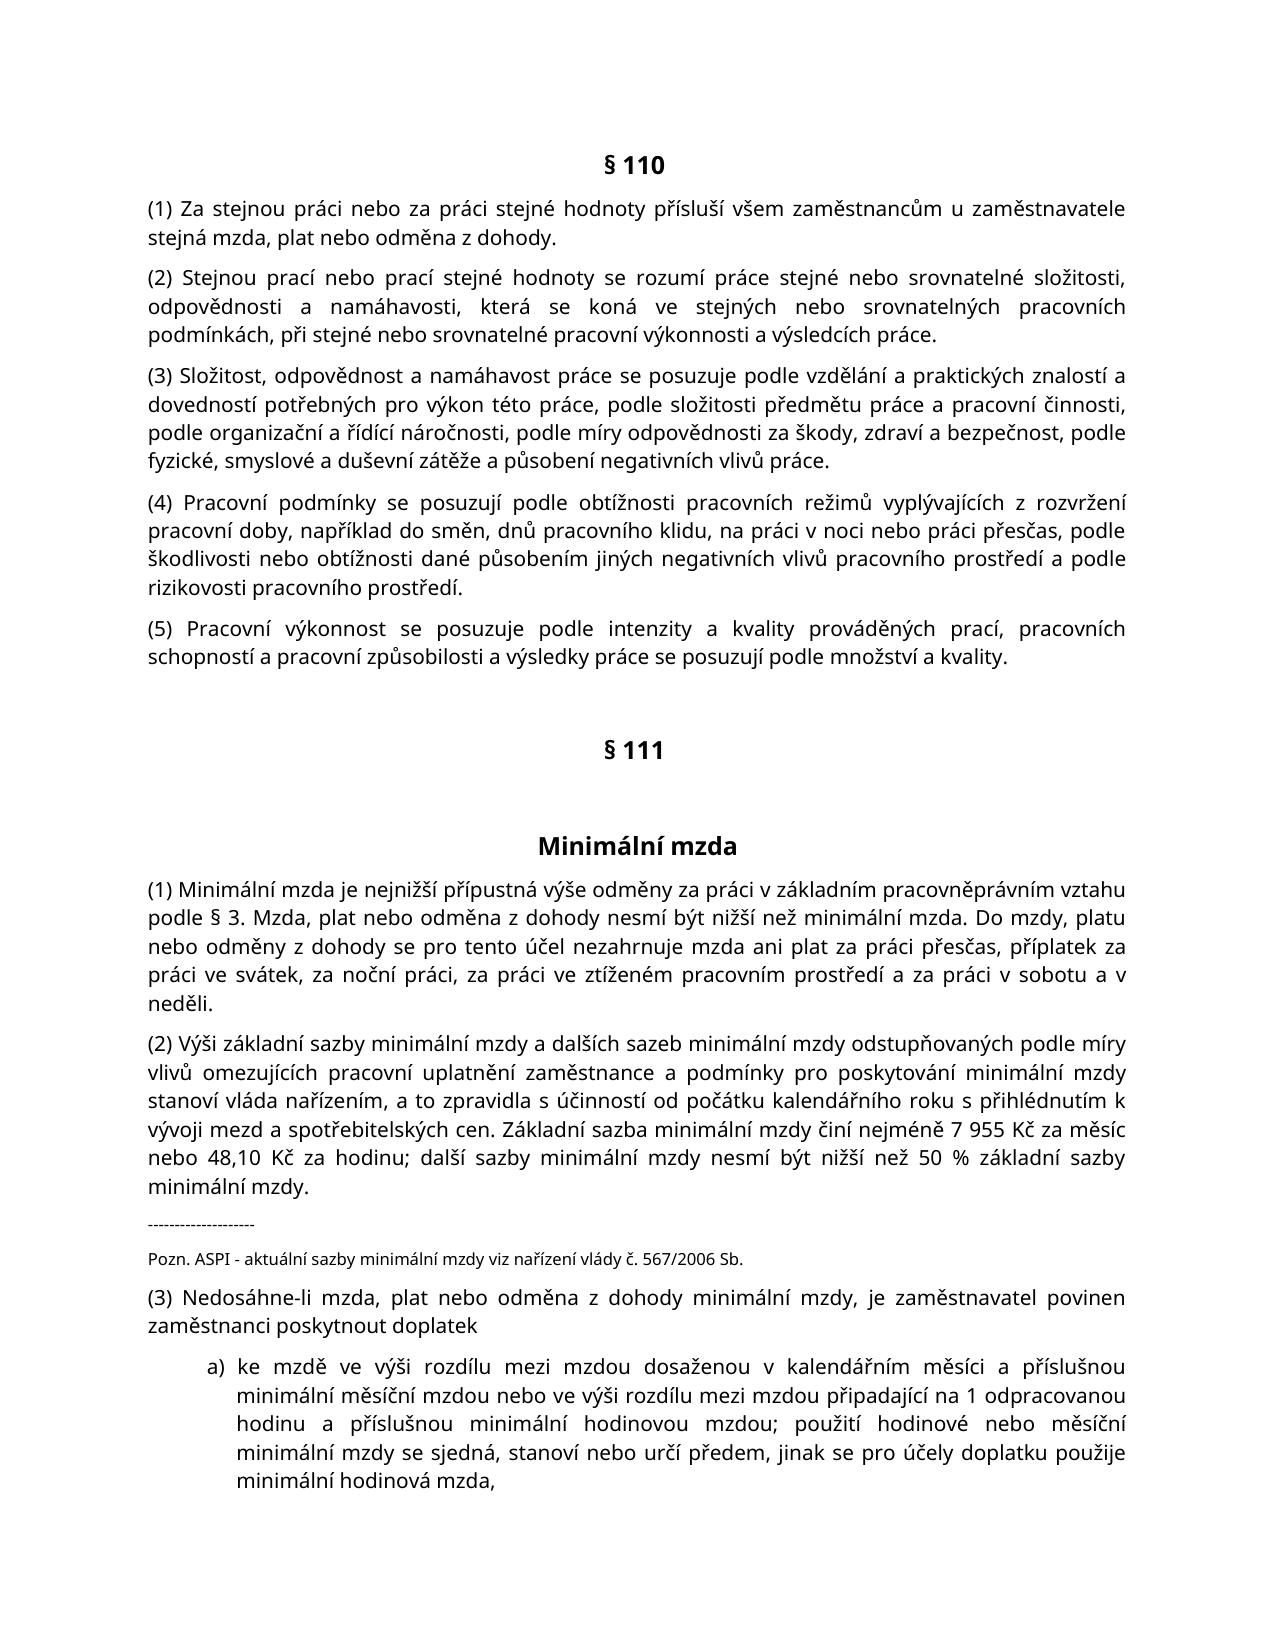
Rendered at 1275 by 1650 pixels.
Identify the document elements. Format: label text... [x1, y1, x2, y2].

text (1) Minimální mzda je nejnižší přípustná výše odměny za práci v základním pracovněprávním vztahu podle § 3. Mzda, plat nebo odměna z dohody nesmí být nižší než minimální mzda. Do mzdy, platu nebo odměny z dohody se pro tento účel nezahrnuje mzda ani plat za práci přesčas, příplatek za práci ve svátek, za noční práci, za práci ve ztíženém pracovním prostředí a za práci v sobotu a v neděli. [148, 875, 1127, 1017]
text § 110 [148, 148, 1127, 182]
text -------------------- [148, 1213, 1127, 1235]
text (1) Za stejnou práci nebo za práci stejné hodnoty přísluší všem zaměstnancům u zaměstnavatele stejná mzda, plat nebo odměna z dohody. [148, 194, 1127, 251]
text (5) Pracovní výkonnost se posuzuje podle intenzity a kvality prováděných prací, pracovních schopností a pracovní způsobilosti a výsledky práce se posuzují podle množství a kvality. [148, 614, 1127, 671]
text (2) Stejnou prací nebo prací stejné hodnoty se rozumí práce stejné nebo srovnatelné složitosti, odpovědnosti a namáhavosti, která se koná ve stejných nebo srovnatelných pracovních podmínkách, při stejné nebo srovnatelné pracovní výkonnosti a výsledcích práce. [148, 263, 1127, 349]
text § 111 [148, 732, 1127, 767]
text Pozn. ASPI - aktuální sazby minimální mzdy viz nařízení vlády č. 567/2006 Sb. [148, 1248, 1127, 1271]
text (4) Pracovní podmínky se posuzují podle obtížnosti pracovních režimů vyplývajících z rozvržení pracovní doby, například do směn, dnů pracovního klidu, na práci v noci nebo práci přesčas, podle škodlivosti nebo obtížnosti dané působením jiných negativních vlivů pracovního prostředí a podle rizikovosti pracovního prostředí. [148, 488, 1127, 601]
subtitle Minimální mzda [148, 828, 1127, 862]
text (3) Nedosáhne-li mzda, plat nebo odměna z dohody minimální mzdy, je zaměstnavatel povinen zaměstnanci poskytnout doplatek [148, 1283, 1127, 1340]
text a) ke mzdě ve výši rozdílu mezi mzdou dosaženou v kalendářním měsíci a příslušnou minimální měsíční mzdou nebo ve výši rozdílu mezi mzdou připadající na 1 odpracovanou hodinu a příslušnou minimální hodinovou mzdou; použití hodinové nebo měsíční minimální mzdy se sjedná, stanoví nebo určí předem, jinak se pro účely doplatku použije minimální hodinová mzda, [207, 1352, 1127, 1495]
text (3) Složitost, odpovědnost a namáhavost práce se posuzuje podle vzdělání a praktických znalostí a dovedností potřebných pro výkon této práce, podle složitosti předmětu práce a pracovní činnosti, podle organizační a řídící náročnosti, podle míry odpovědnosti za škody, zdraví a bezpečnost, podle fyzické, smyslové a duševní zátěže a působení negativních vlivů práce. [148, 361, 1127, 475]
text (2) Výši základní sazby minimální mzdy a dalších sazeb minimální mzdy odstupňovaných podle míry vlivů omezujících pracovní uplatnění zaměstnance a podmínky pro poskytování minimální mzdy stanoví vláda nařízením, a to zpravidla s účinností od počátku kalendářního roku s přihlédnutím k vývoji mezd a spotřebitelských cen. Základní sazba minimální mzdy činí nejméně 7 955 Kč za měsíc nebo 48,10 Kč za hodinu; další sazby minimální mzdy nesmí být nižší než 50 % základní sazby minimální mzdy. [148, 1029, 1127, 1200]
